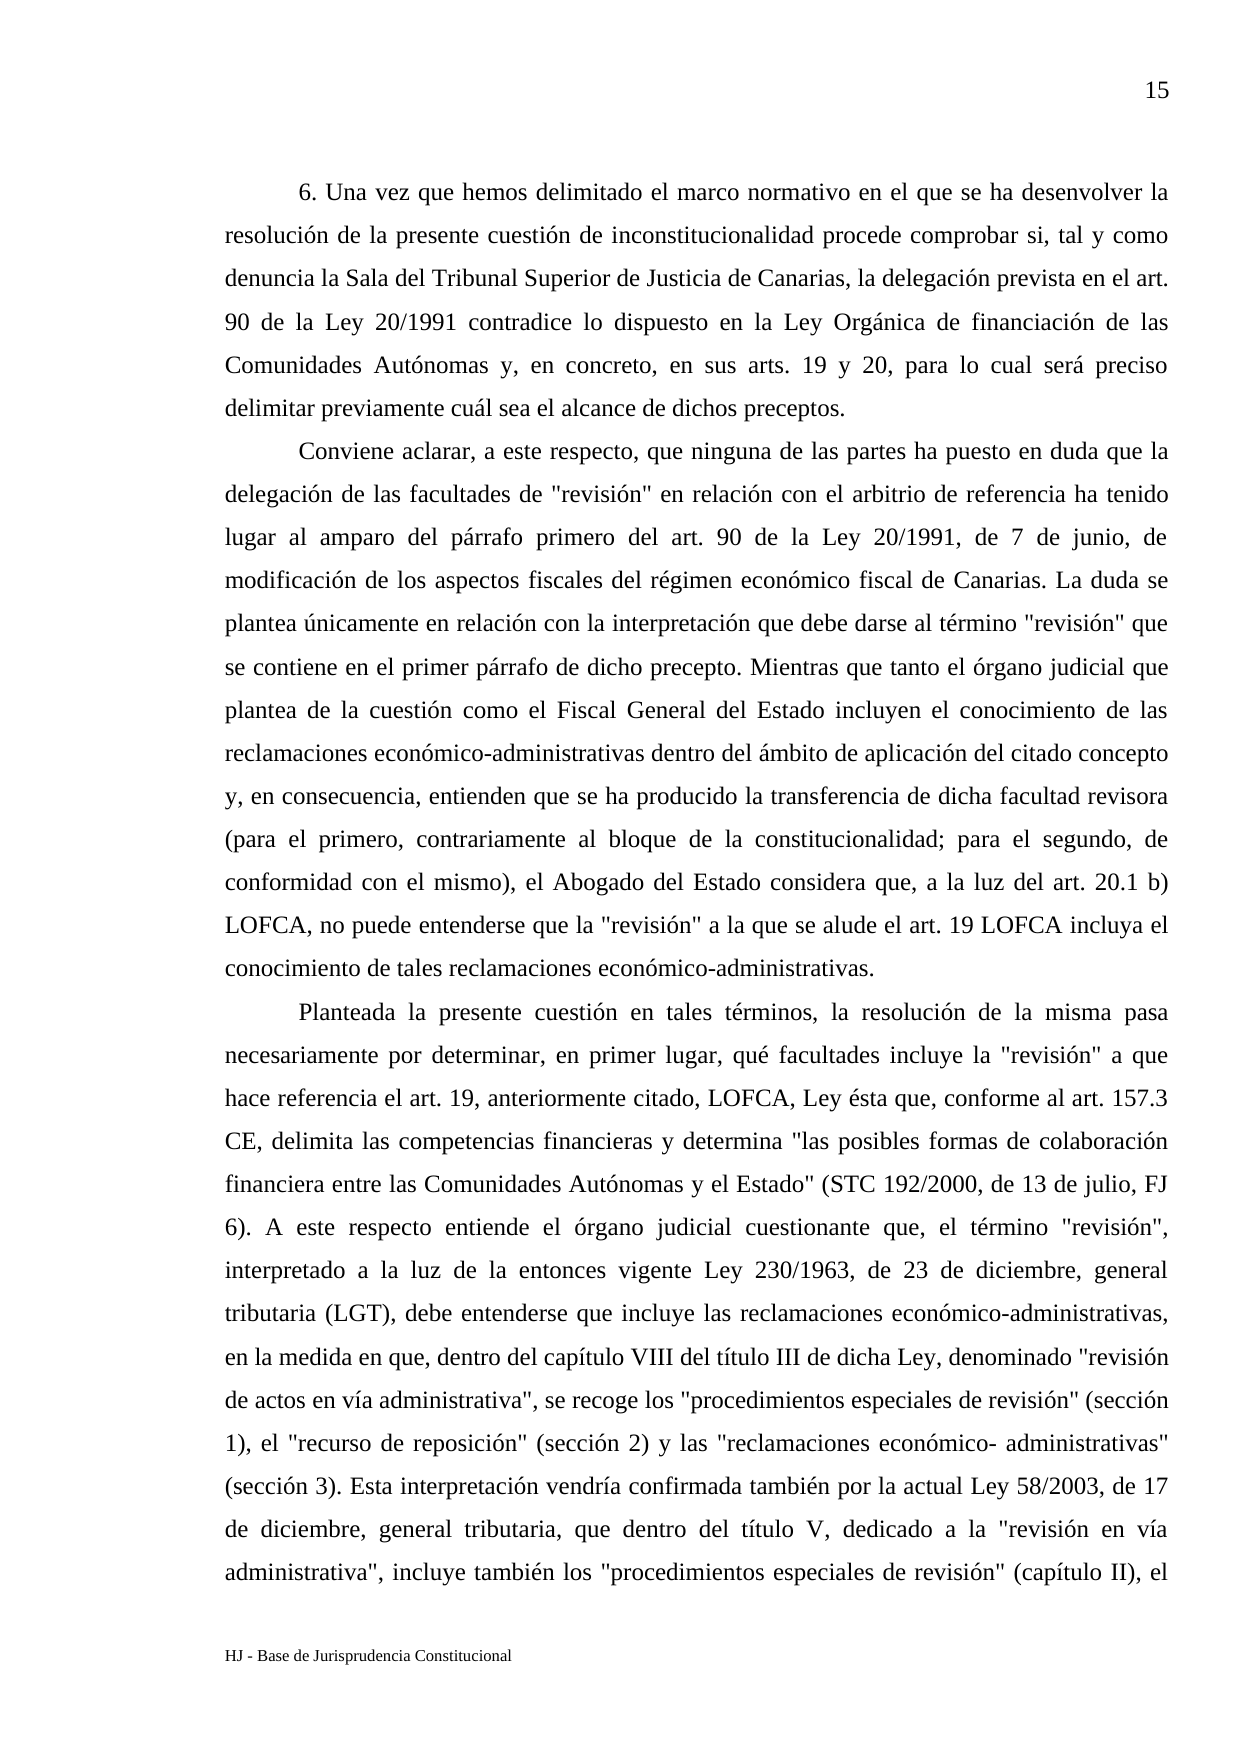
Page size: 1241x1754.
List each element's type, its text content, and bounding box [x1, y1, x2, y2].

text 6. Una vez que hemos delimitado el marco normativo en el que se ha desenvolver la resolución de la presente cuestión de inconstitucionalidad procede comprobar si, tal y como denuncia la Sala del Tribunal Superior de Justicia de Canarias, la delegación prevista en el art. 90 de la Ley 20/1991 contradice lo dispuesto en la Ley Orgánica de financiación de las Comunidades Autónomas y, en concreto, en sus arts. 19 y 20, para lo cual será preciso delimitar previamente cuál sea el alcance de dichos preceptos. [224, 177, 1169, 422]
text Conviene aclarar, a este respecto, que ninguna de las partes ha puesto en duda que la delegación de las facultades de "revisión" en relación con el arbitrio de referencia ha tenido lugar al amparo del párrafo primero del art. 90 de la Ley 20/1991, de 7 de junio, de modificación de los aspectos fiscales del régimen económico fiscal de Canarias. La duda se plantea únicamente en relación con la interpretación que debe darse al término "revisión" que se contiene en el primer párrafo de dicho precepto. Mientras que tanto el órgano judicial que plantea de la cuestión como el Fiscal General del Estado incluyen el conocimiento de las reclamaciones económico-administrativas dentro del ámbito de aplicación del citado concepto y, en consecuencia, entienden que se ha producido la transferencia de dicha facultad revisora (para el primero, contrariamente al bloque de la constitucionalidad; para el segundo, de conformidad con el mismo), el Abogado del Estado considera que, a la luz del art. 20.1 b) LOFCA, no puede entenderse que la "revisión" a la que se alude el art. 19 LOFCA incluya el conocimiento de tales reclamaciones económico-administrativas. [224, 436, 1169, 982]
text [224, 997, 1169, 1586]
